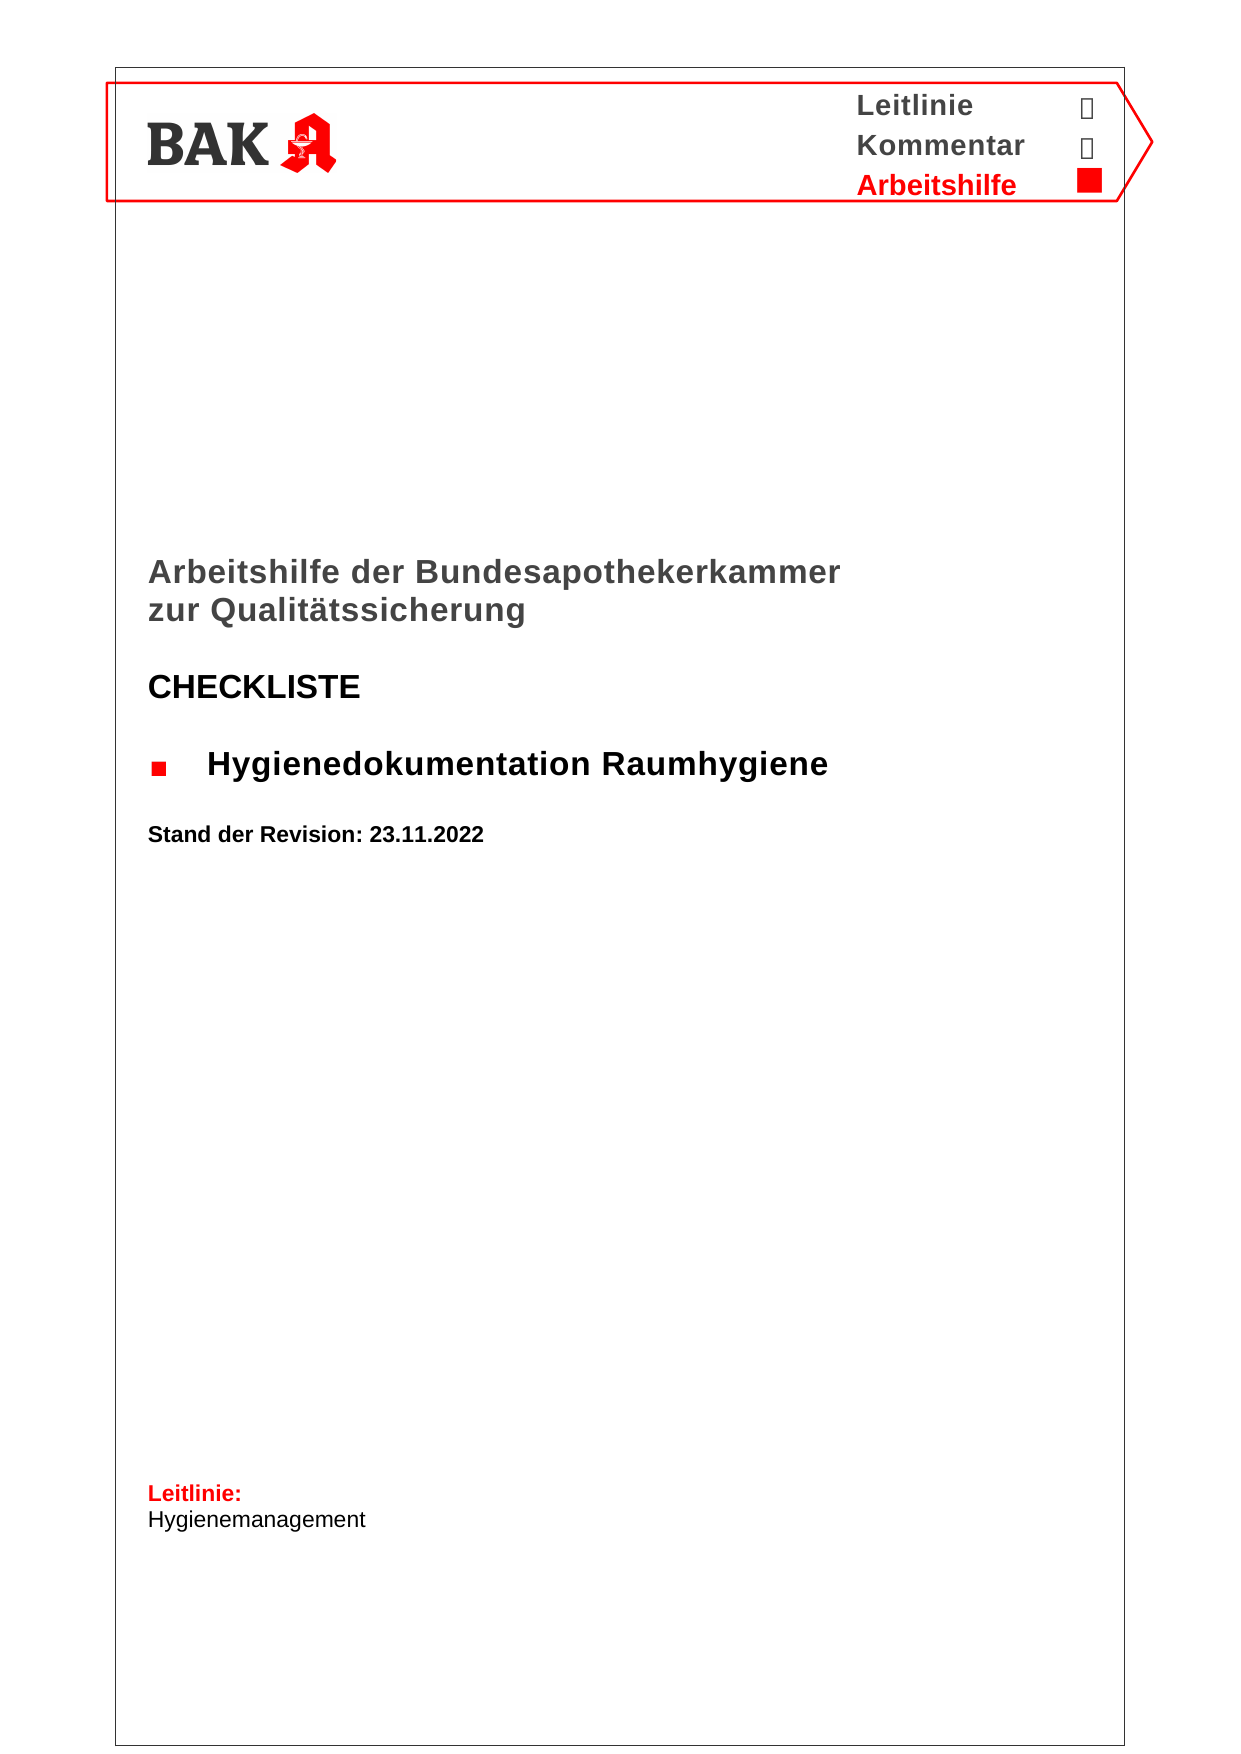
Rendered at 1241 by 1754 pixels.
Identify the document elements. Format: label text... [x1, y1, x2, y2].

text Arbeitshilfe der Bundesapothekerkammer [148, 552, 1092, 590]
text zur Qualitätssicherung [148, 590, 1092, 628]
text CHECKLISTE [148, 667, 1092, 705]
text Leitlinie: [148, 1479, 1092, 1506]
text Hygienemanagement [148, 1506, 1092, 1532]
picture [148, 758, 166, 776]
list Hygienedokumentation Raumhygiene [148, 744, 1092, 782]
text Stand der Revision: 23.11.2022 [148, 821, 1092, 847]
picture [147, 113, 337, 173]
